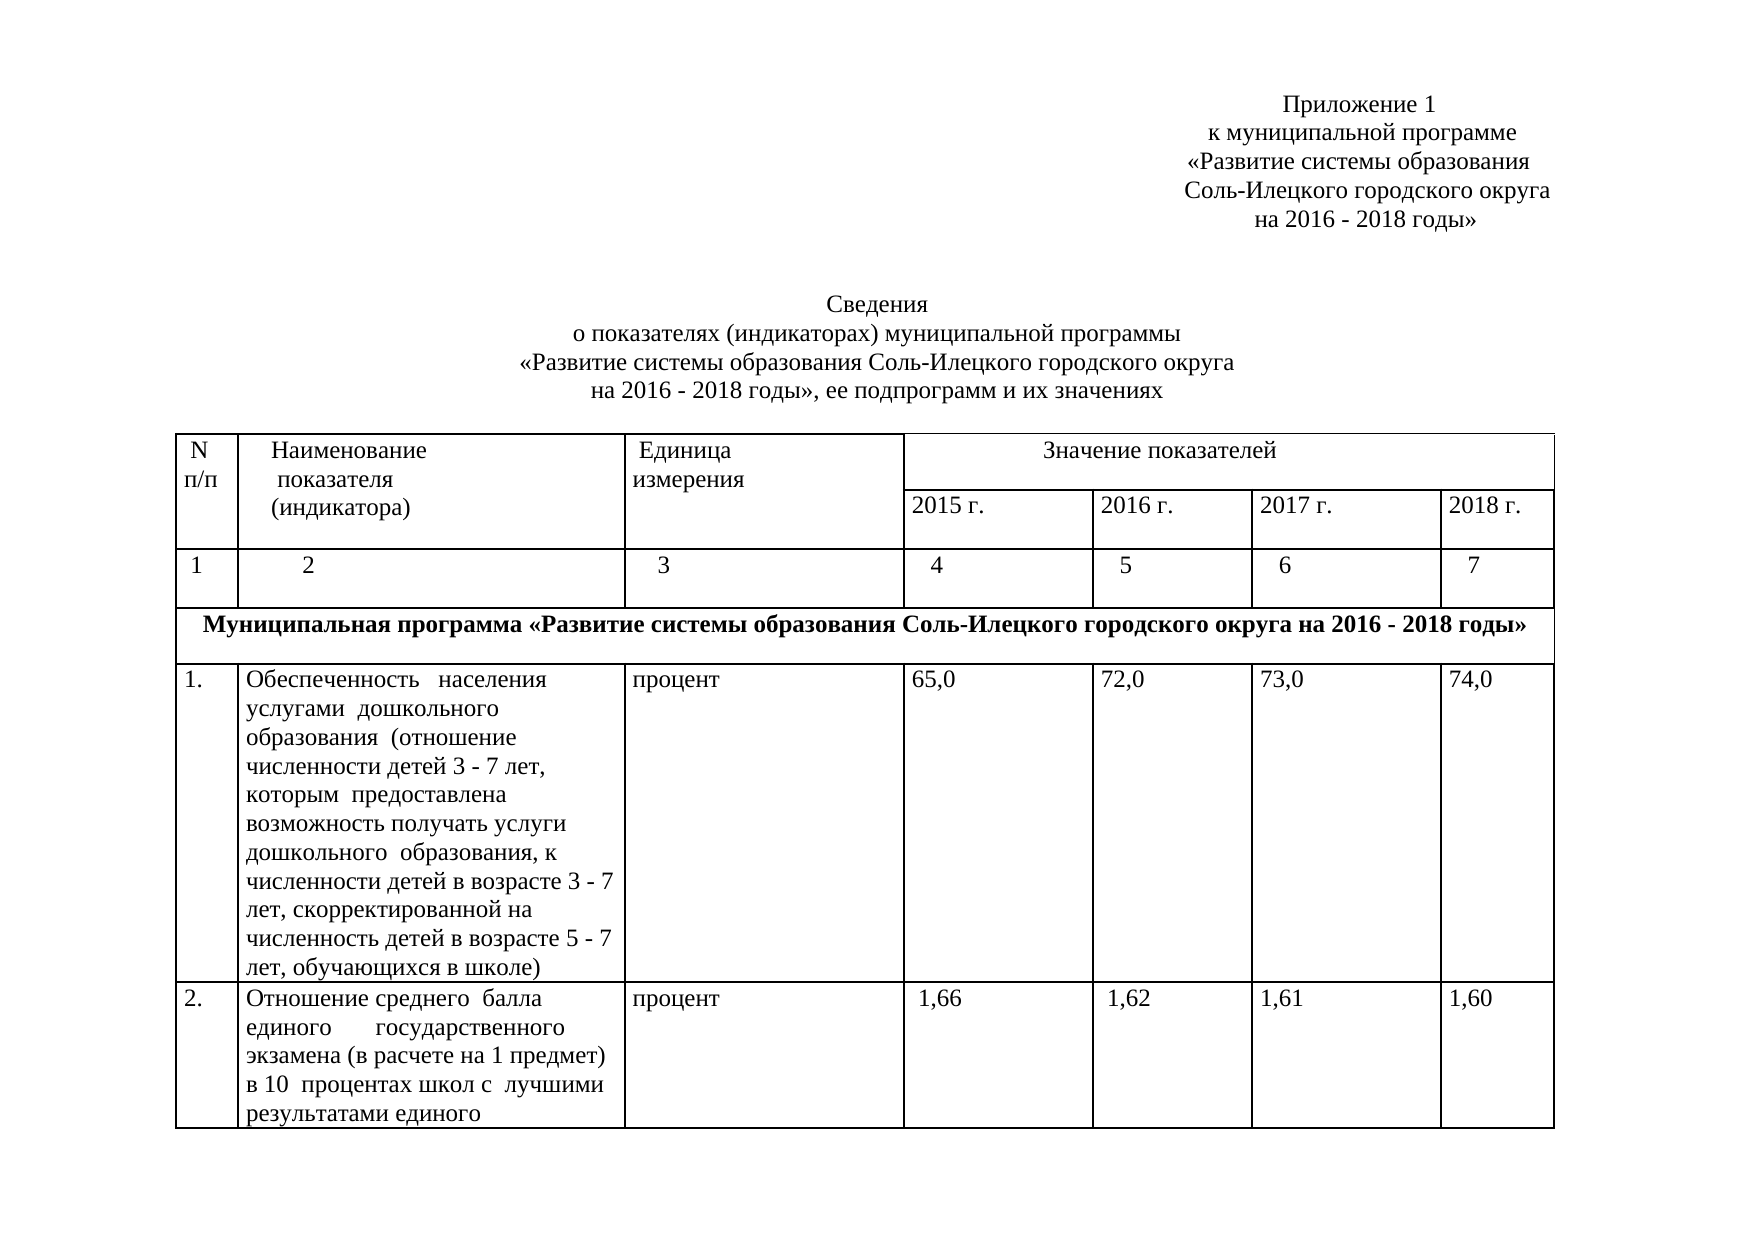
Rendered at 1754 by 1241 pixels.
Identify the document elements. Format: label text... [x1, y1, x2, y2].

table_cell 6 [1253, 550, 1440, 607]
table_cell 72,0 [1094, 665, 1251, 981]
table_cell 2015 г. [905, 491, 1092, 548]
table_cell процент [626, 665, 903, 981]
text о показателях (индикаторах) муниципальной программы [118, 318, 1636, 347]
table_cell 1,66 [905, 983, 1092, 1127]
table_cell 73,0 [1253, 665, 1440, 981]
table_cell 3 [626, 550, 903, 607]
table_cell 7 [1442, 550, 1553, 607]
table_cell 2017 г. [1253, 491, 1440, 548]
table_header Значение показателей [905, 434, 1554, 488]
table_cell 1,61 [1253, 983, 1440, 1127]
table_cell 2018 г. [1442, 491, 1553, 548]
table_header Наименование показателя (индикатора) [239, 435, 624, 548]
text на 2016 - 2018 годы» [118, 204, 1550, 232]
table_header Единица измерения [626, 435, 903, 548]
text «Развитие системы образования [118, 146, 1550, 175]
table_cell 5 [1094, 550, 1251, 607]
table_cell 1,60 [1442, 983, 1553, 1127]
table_cell Обеспеченность населения услугами дошкольного образования (отношение численности детей 3 - 7 лет, которым предоставлена возможность получать услуги дошкольного образования, к численности детей в возрасте 3 - 7 лет, скорректированной на численность детей в возрасте 5 - 7 лет, обучающихся в школе) [239, 665, 624, 981]
table_cell Муниципальная программа «Развитие системы образования Соль-Илецкого городского округа на 2016 - 2018 годы» [177, 609, 1554, 662]
text на 2016 - 2018 годы», ее подпрограмм и их значениях [118, 375, 1636, 404]
text Соль-Илецкого городского округа [118, 175, 1550, 204]
table_cell 1,62 [1094, 983, 1251, 1127]
text Приложение 1 [118, 89, 1550, 117]
table_cell 74,0 [1442, 665, 1553, 981]
table_cell 2. [177, 983, 237, 1127]
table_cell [239, 983, 624, 1127]
table_cell 4 [905, 550, 1092, 607]
table_cell 1. [177, 665, 237, 981]
table_header N п/п [177, 435, 237, 548]
text Сведения [118, 289, 1636, 318]
table_cell 2016 г. [1094, 491, 1251, 548]
table_cell 1 [177, 550, 237, 607]
table_cell 65,0 [905, 665, 1092, 981]
text к муниципальной программе [118, 117, 1550, 146]
table_cell 2 [239, 550, 624, 607]
table_cell процент [626, 983, 903, 1127]
text «Развитие системы образования Соль-Илецкого городского округа [118, 347, 1636, 375]
